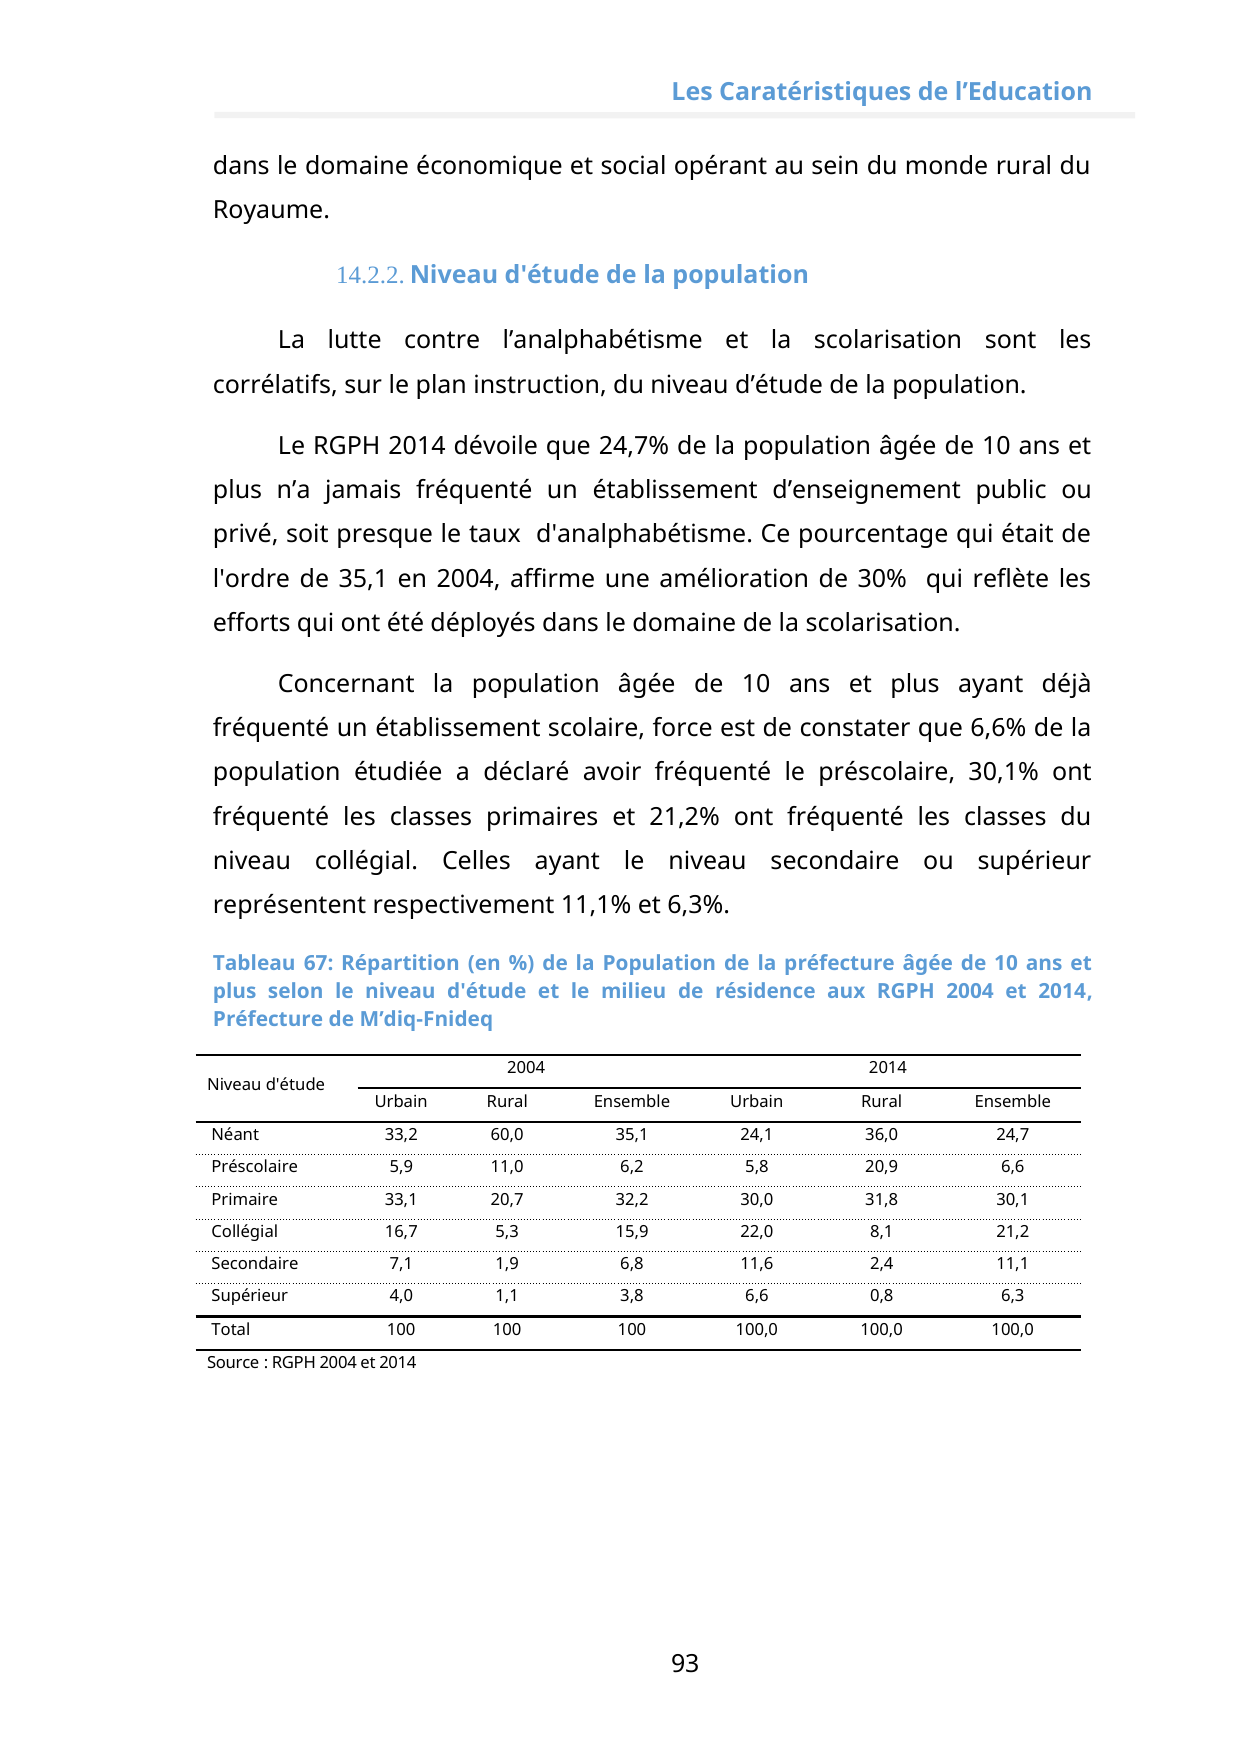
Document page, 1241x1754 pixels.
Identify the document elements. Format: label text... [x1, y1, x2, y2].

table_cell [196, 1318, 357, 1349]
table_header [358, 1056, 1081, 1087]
text Concernant la population âgée de 10 ans et plus ayant déjà fréquenté un établissement scolaire, force est de constater que 6,6% de la population étudiée a déclaré avoir fréquenté le préscolaire, 30,1% ont fréquenté les classes primaires et 21,2% ont fréquenté les classes du niveau collégial. Celles ayant le niveau secondaire ou supérieur représentent respectivement 11,1% et 6,3%. [213, 665, 1092, 921]
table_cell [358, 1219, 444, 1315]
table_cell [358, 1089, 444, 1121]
text Le RGPH 2014 dévoile que 24,7% de la population âgée de 10 ans et plus n’a jamais fréquenté un établissement d’enseignement public ou privé, soit presque le taux d'analphabétisme. Ce pourcentage qui était de l'ordre de 35,1 en 2004, affirme une amélioration de 30% qui reflète les efforts qui ont été déployés dans le domaine de la scolarisation. [213, 427, 1092, 638]
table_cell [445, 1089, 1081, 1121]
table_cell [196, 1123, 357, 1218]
text Source : RGPH 2004 et 2014 [207, 1351, 1092, 1373]
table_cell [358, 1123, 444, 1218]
subtitle Niveau d'étude de la population [336, 257, 1092, 291]
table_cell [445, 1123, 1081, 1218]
text La lutte contre l’analphabétisme et la scolarisation sont les corrélatifs, sur le plan instruction, du niveau d’étude de la population. [213, 322, 1092, 401]
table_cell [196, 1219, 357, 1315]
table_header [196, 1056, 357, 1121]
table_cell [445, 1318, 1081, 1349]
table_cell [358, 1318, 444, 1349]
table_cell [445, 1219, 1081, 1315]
